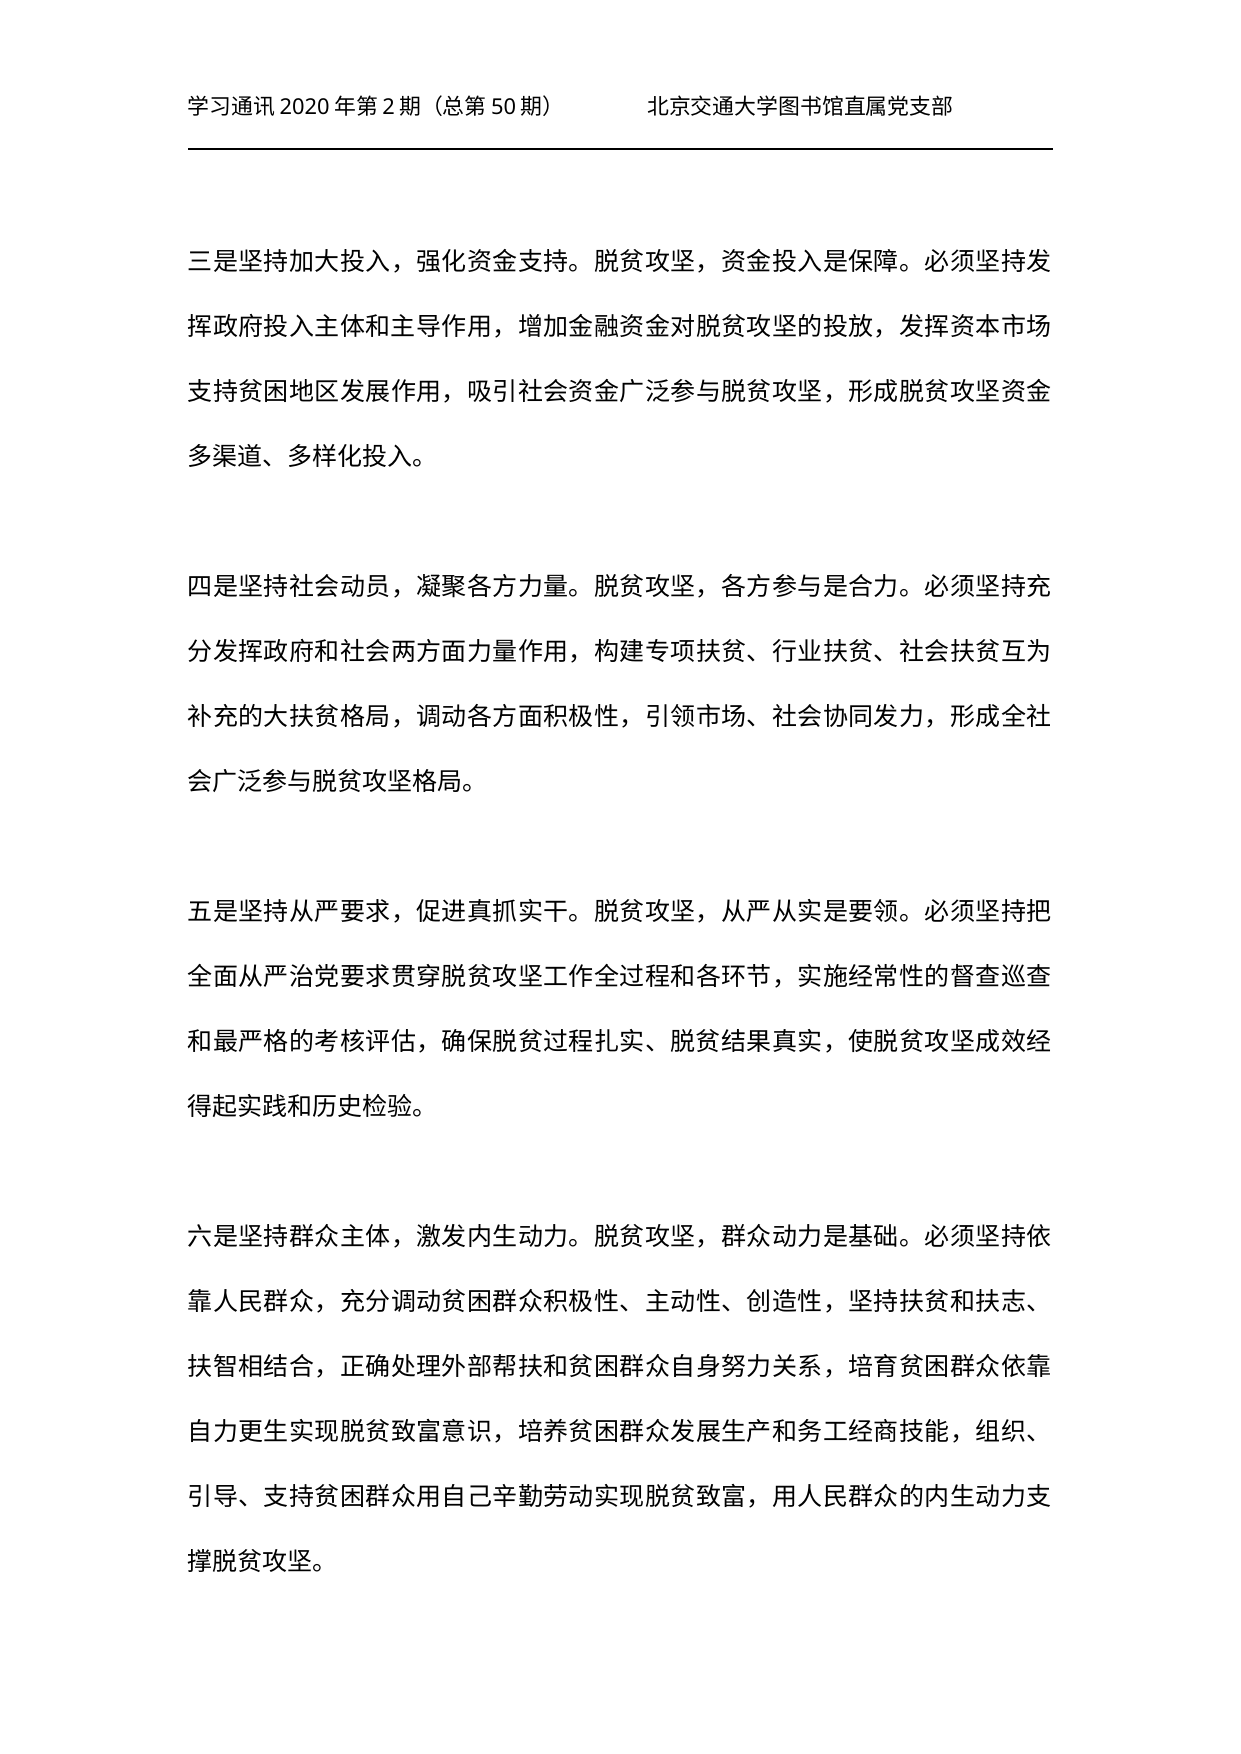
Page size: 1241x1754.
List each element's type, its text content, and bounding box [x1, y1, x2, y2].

text 四是坚持社会动员，凝聚各方力量。脱贫攻坚，各方参与是合力。必须坚持充分发挥政府和社会两方面力量作用，构建专项扶贫、行业扶贫、社会扶贫互为补充的大扶贫格局，调动各方面积极性，引领市场、社会协同发力，形成全社会广泛参与脱贫攻坚格局。 [187, 552, 1053, 812]
text 六是坚持群众主体，激发内生动力。脱贫攻坚，群众动力是基础。必须坚持依靠人民群众，充分调动贫困群众积极性、主动性、创造性，坚持扶贫和扶志、扶智相结合，正确处理外部帮扶和贫困群众自身努力关系，培育贫困群众依靠自力更生实现脱贫致富意识，培养贫困群众发展生产和务工经商技能，组织、引导、支持贫困群众用自己辛勤劳动实现脱贫致富，用人民群众的内生动力支撑脱贫攻坚。 [187, 1202, 1053, 1592]
text 三是坚持加大投入，强化资金支持。脱贫攻坚，资金投入是保障。必须坚持发挥政府投入主体和主导作用，增加金融资金对脱贫攻坚的投放，发挥资本市场支持贫困地区发展作用，吸引社会资金广泛参与脱贫攻坚，形成脱贫攻坚资金多渠道、多样化投入。 [187, 227, 1053, 487]
text 五是坚持从严要求，促进真抓实干。脱贫攻坚，从严从实是要领。必须坚持把全面从严治党要求贯穿脱贫攻坚工作全过程和各环节，实施经常性的督查巡查和最严格的考核评估，确保脱贫过程扎实、脱贫结果真实，使脱贫攻坚成效经得起实践和历史检验。 [187, 877, 1053, 1137]
